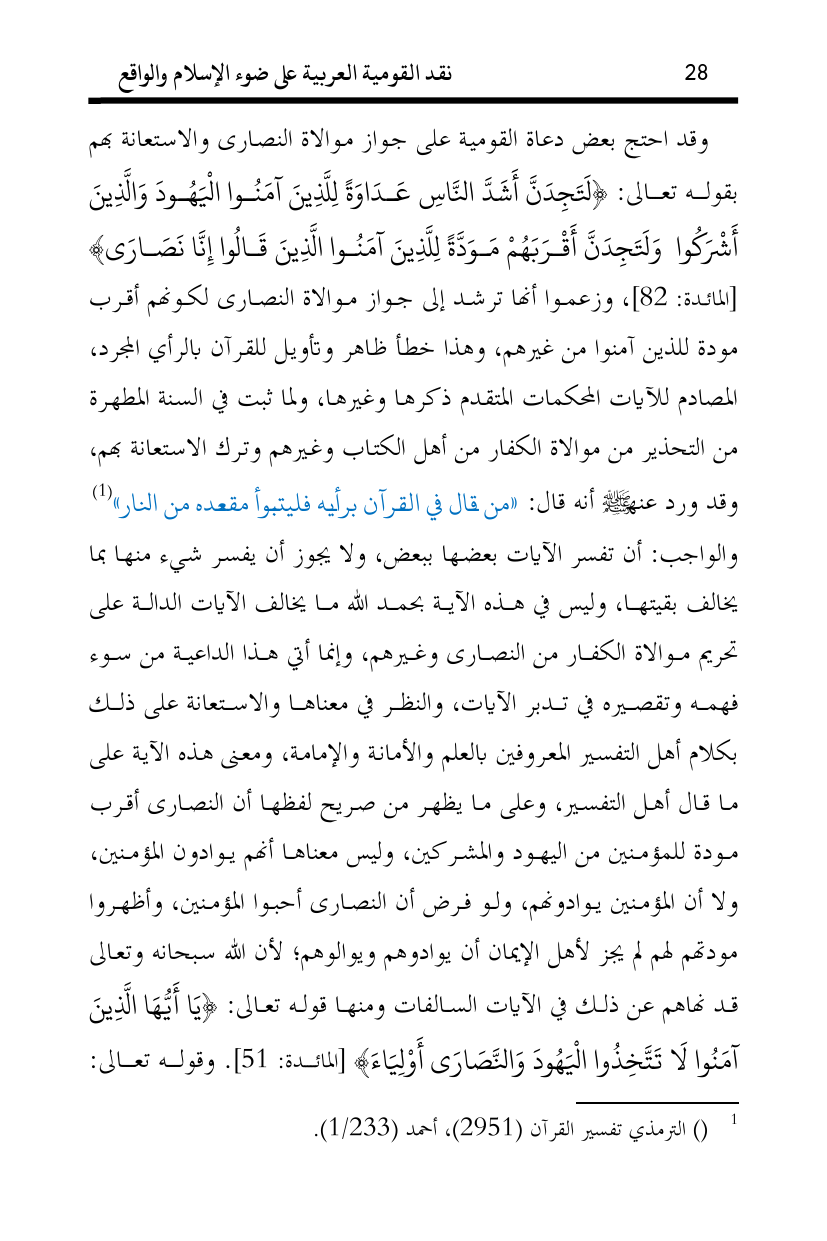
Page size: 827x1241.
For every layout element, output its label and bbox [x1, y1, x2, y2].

text [89, 115, 738, 1088]
